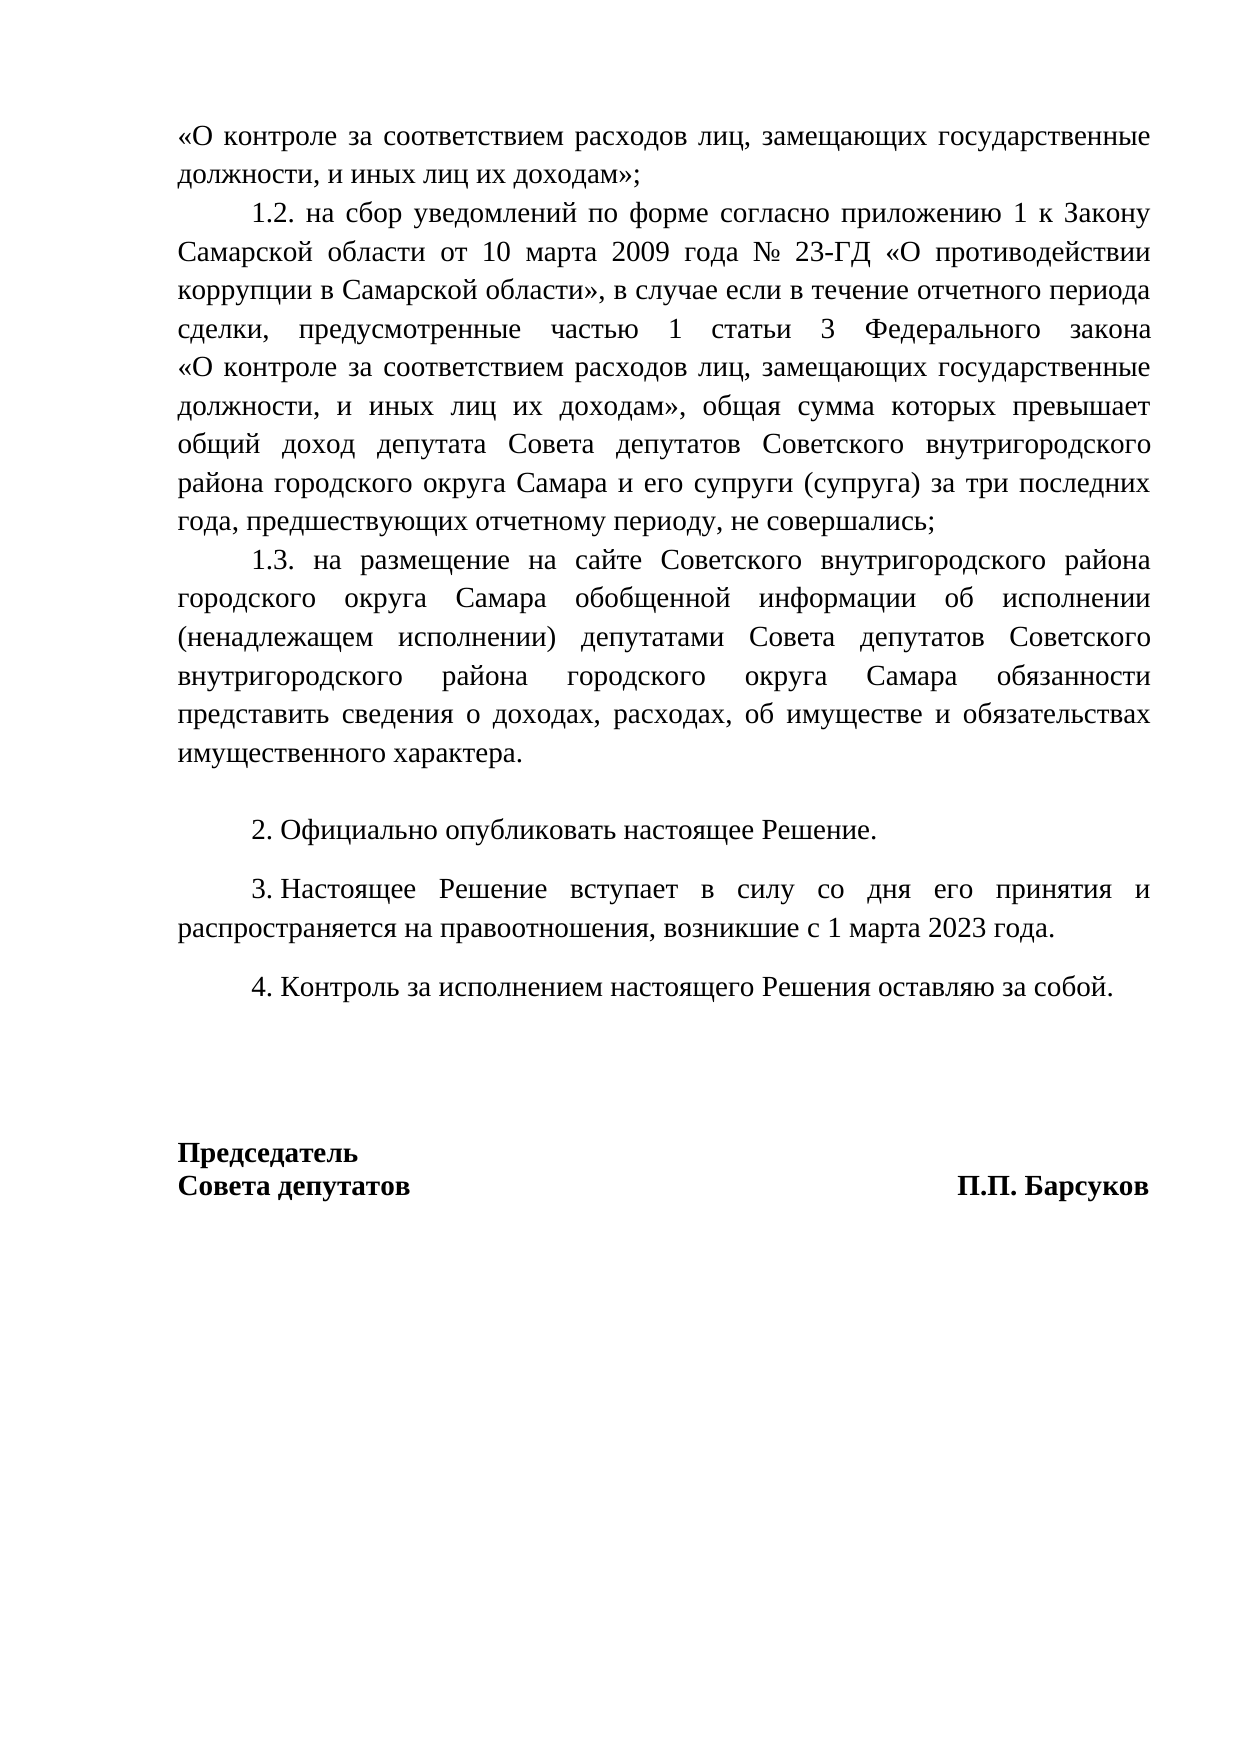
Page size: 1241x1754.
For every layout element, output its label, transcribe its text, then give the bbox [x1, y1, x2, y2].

text 3. Настоящее Решение вступает в силу со дня его принятия и распространяется на правоотношения, возникшие с 1 марта 2023 года. [177, 871, 1152, 943]
text 4. Контроль за исполнением настоящего Решения оставляю за собой. [177, 969, 1152, 1003]
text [177, 118, 1152, 190]
text Совета депутатов П.П. Барсуков [177, 1168, 1152, 1202]
text Председатель [177, 1135, 1152, 1168]
text 1.3. на размещение на сайте Советского внутригородского района городского округа Самара обобщенной информации об исполнении (ненадлежащем исполнении) депутатами Совета депутатов Советского внутригородского района городского округа Самара обязанности представить сведения о доходах, расходах, об имуществе и обязательствах имущественного характера. [177, 542, 1152, 768]
text 1.2. на сбор уведомлений по форме согласно приложению 1 к Закону Самарской области от 10 марта 2009 года № 23-ГД «О противодействии коррупции в Самарской области», в случае если в течение отчетного периода сделки, предусмотренные частью 1 статьи 3 Федерального закона «О контроле за соответствием расходов лиц, замещающих государственные должности, и иных лиц их доходам», общая сумма которых превышает общий доход депутата Совета депутатов Советского внутригородского района городского округа Самара и его супруги (супруга) за три последних года, предшествующих отчетному периоду, не совершались; [177, 195, 1152, 537]
text 2. Официально опубликовать настоящее Решение. [177, 812, 1152, 845]
